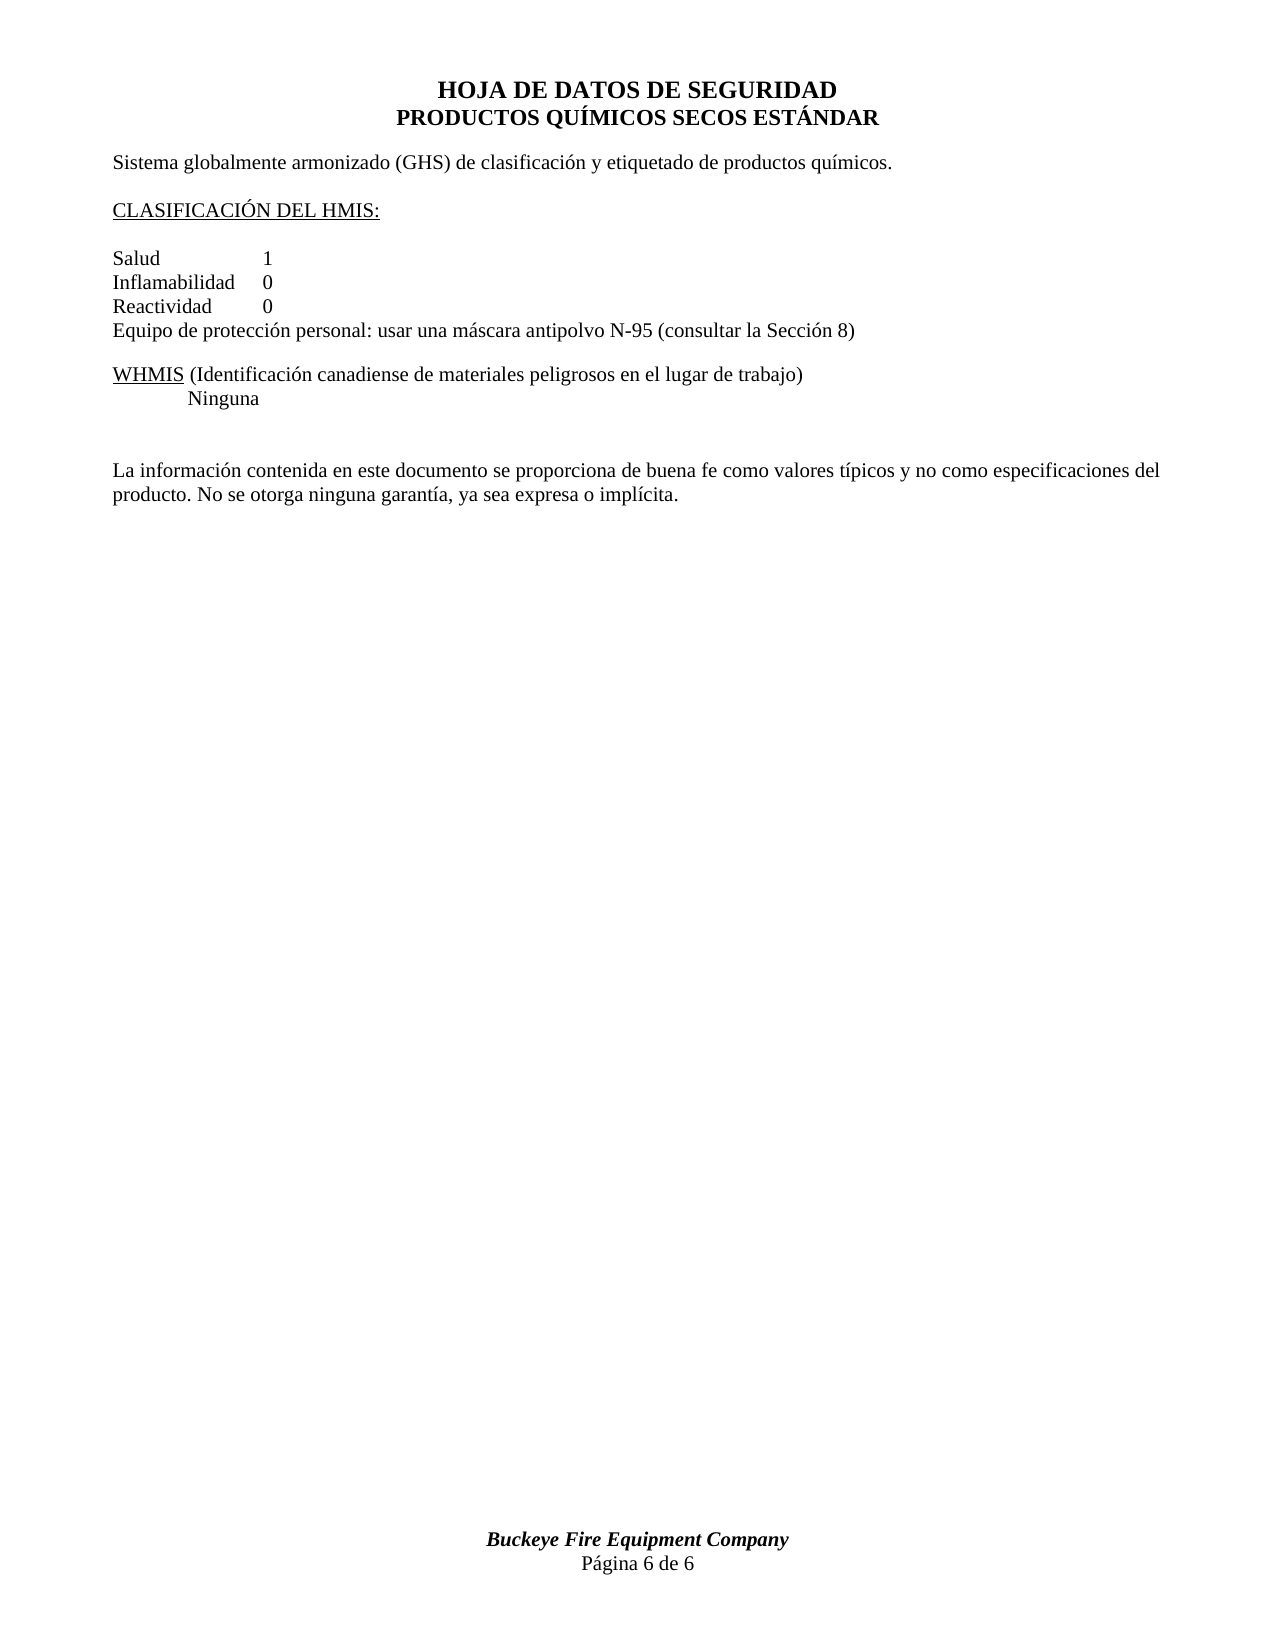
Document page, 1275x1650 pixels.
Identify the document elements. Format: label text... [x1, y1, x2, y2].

text WHMIS (Identificación canadiense de materiales peligrosos en el lugar de trabajo) [112, 362, 1162, 386]
text CLASIFICACIÓN DEL HMIS: [112, 198, 1162, 222]
text Ninguna [112, 386, 1162, 410]
text Inflamabilidad 0 [112, 270, 1162, 294]
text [112, 150, 1162, 198]
text Reactividad 0 [112, 294, 1162, 318]
text Salud 1 [112, 246, 1162, 270]
text Equipo de protección personal: usar una máscara antipolvo N-95 (consultar la Sección 8) [112, 318, 1162, 342]
text La información contenida en este documento se proporciona de buena fe como valores típicos y no como especificaciones del producto. No se otorga ninguna garantía, ya sea expresa o implícita. [112, 458, 1162, 506]
